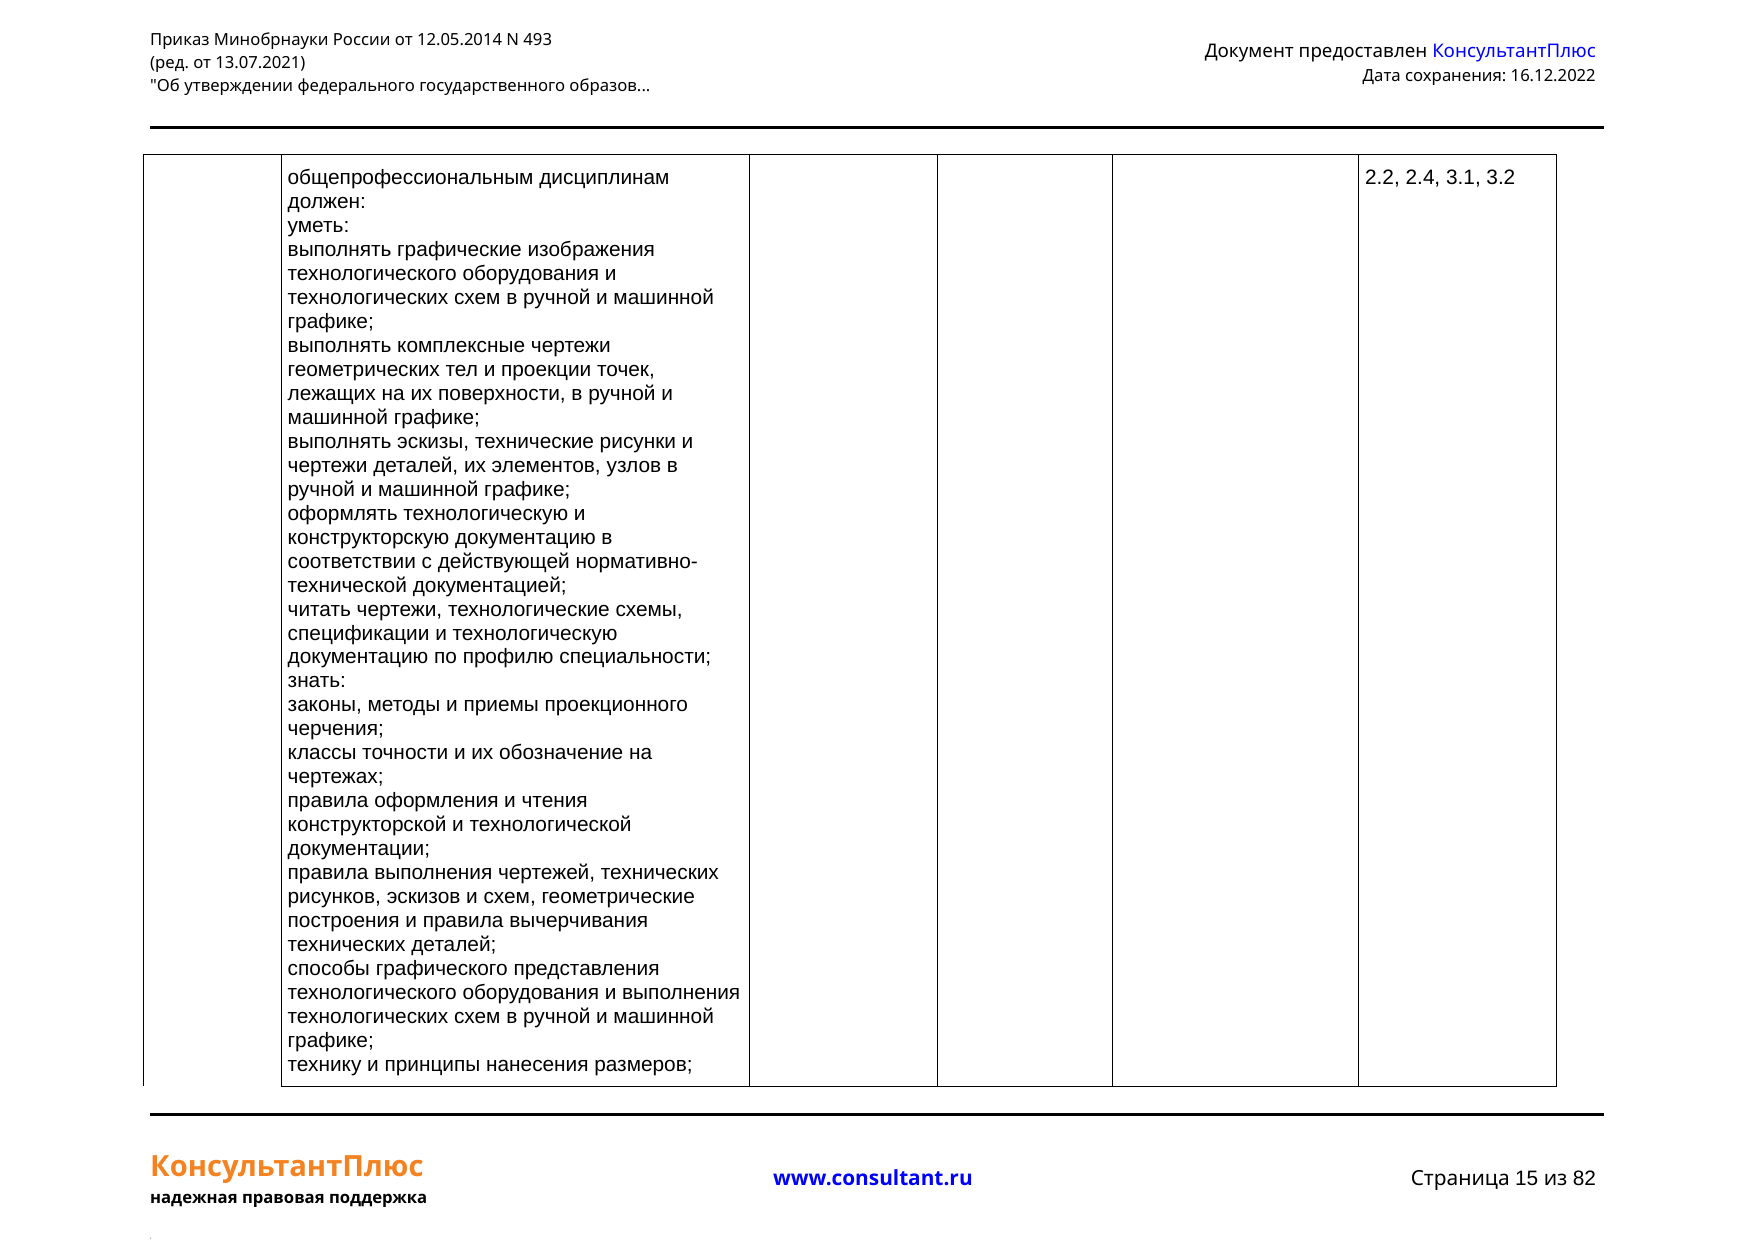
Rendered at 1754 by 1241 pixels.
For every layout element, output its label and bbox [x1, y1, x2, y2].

table_cell [750, 155, 937, 1086]
table_cell [1359, 155, 1556, 1086]
table_cell [1113, 155, 1358, 1086]
table_cell [938, 155, 1112, 1086]
table_cell [282, 155, 749, 1086]
